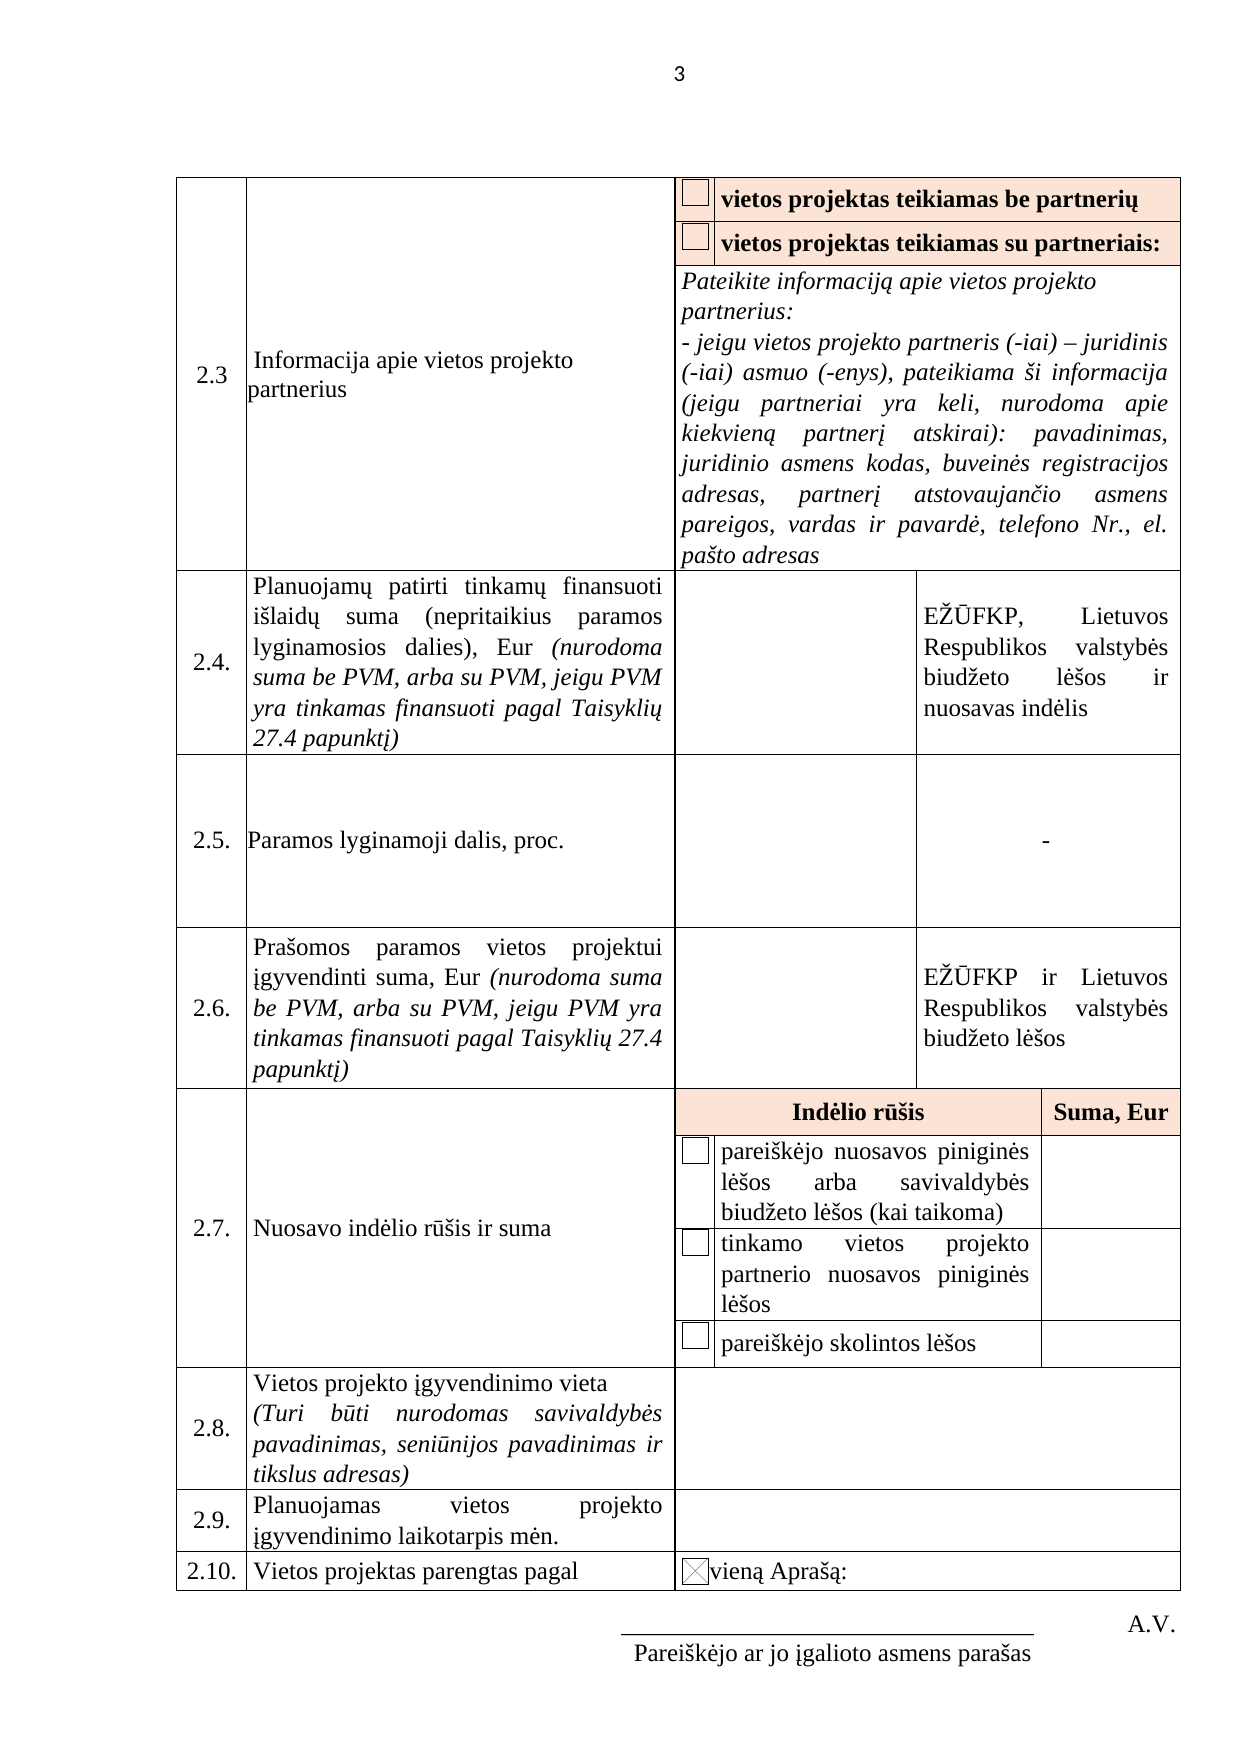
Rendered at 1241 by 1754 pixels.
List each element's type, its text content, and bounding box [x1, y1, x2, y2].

table_cell Pateikite informaciją apie vietos projekto partnerius: - jeigu vietos projekto partneris (-iai) – juridinis (-iai) asmuo (-enys), pateikiama ši informacija (jeigu partneriai yra keli, nurodoma apie kiekvieną partnerį atskirai): pavadinimas, juridinio asmens kodas, buveinės registracijos adresas, partnerį atstovaujančio asmens pareigos, vardas ir pavardė, telefono Nr., el. pašto adresas [676, 266, 1180, 570]
table_cell 2.8. [177, 1368, 246, 1489]
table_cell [247, 1552, 674, 1590]
table_cell Indėlio rūšis [676, 1089, 1041, 1135]
table_cell Suma, Eur [1042, 1089, 1180, 1135]
table_cell Vietos projekto įgyvendinimo vieta (Turi būti nurodomas savivaldybės pavadinimas, seniūnijos pavadinimas ir tikslus adresas) [247, 1368, 674, 1489]
table_cell 2.4. [177, 571, 246, 753]
table_cell Prašomos paramos vietos projektui įgyvendinti suma, Eur (nurodoma suma be PVM, arba su PVM, jeigu PVM yra tinkamas finansuoti pagal Taisyklių 27.4 papunktį) [247, 928, 674, 1088]
table_cell [676, 571, 916, 753]
table_cell 2.10. [177, 1552, 246, 1590]
table_cell [676, 928, 916, 1088]
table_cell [676, 1552, 1180, 1590]
table_cell tinkamo vietos projekto partnerio nuosavos piniginės lėšos [715, 1229, 1041, 1319]
table_cell Planuojamas vietos projekto įgyvendinimo laikotarpis mėn. [247, 1490, 674, 1551]
table_cell [1042, 1229, 1180, 1319]
table_cell Paramos lyginamoji dalis, proc. [247, 755, 674, 927]
table_cell [676, 178, 714, 221]
table_cell pareiškėjo skolintos lėšos [715, 1321, 1041, 1367]
table_cell 2.6. [177, 928, 246, 1088]
table_cell Nuosavo indėlio rūšis ir suma [247, 1089, 674, 1367]
table_cell [676, 1321, 714, 1367]
table_cell [676, 1368, 1180, 1489]
table_cell 2.9. [177, 1490, 246, 1551]
table_cell [1042, 1321, 1180, 1367]
table_cell vietos projektas teikiamas be partnerių [715, 178, 1180, 221]
table_cell Informacija apie vietos projekto partnerius [247, 178, 674, 570]
table_cell EŽŪFKP, Lietuvos Respublikos valstybės biudžeto lėšos ir nuosavas indėlis [917, 571, 1180, 753]
table_cell [676, 1136, 714, 1227]
table_cell 2.3 [177, 178, 246, 570]
table_cell 2.5. [177, 755, 246, 927]
table_cell EŽŪFKP ir Lietuvos Respublikos valstybės biudžeto lėšos [917, 928, 1180, 1088]
table_cell Planuojamų patirti tinkamų finansuoti išlaidų suma (nepritaikius paramos lyginamosios dalies), Eur (nurodoma suma be PVM, arba su PVM, jeigu PVM yra tinkamas finansuoti pagal Taisyklių 27.4 papunktį) [247, 571, 674, 753]
table_cell [1042, 1136, 1180, 1227]
table_cell 2.7. [177, 1089, 246, 1367]
table_cell [676, 1229, 714, 1319]
table_cell vietos projektas teikiamas su partneriais: [715, 222, 1180, 265]
table_cell pareiškėjo nuosavos piniginės lėšos arba savivaldybės biudžeto lėšos (kai taikoma) [715, 1136, 1041, 1227]
table_cell [676, 755, 916, 927]
table_cell - [917, 755, 1180, 927]
table_cell [676, 222, 714, 265]
table_cell [676, 1490, 1180, 1551]
